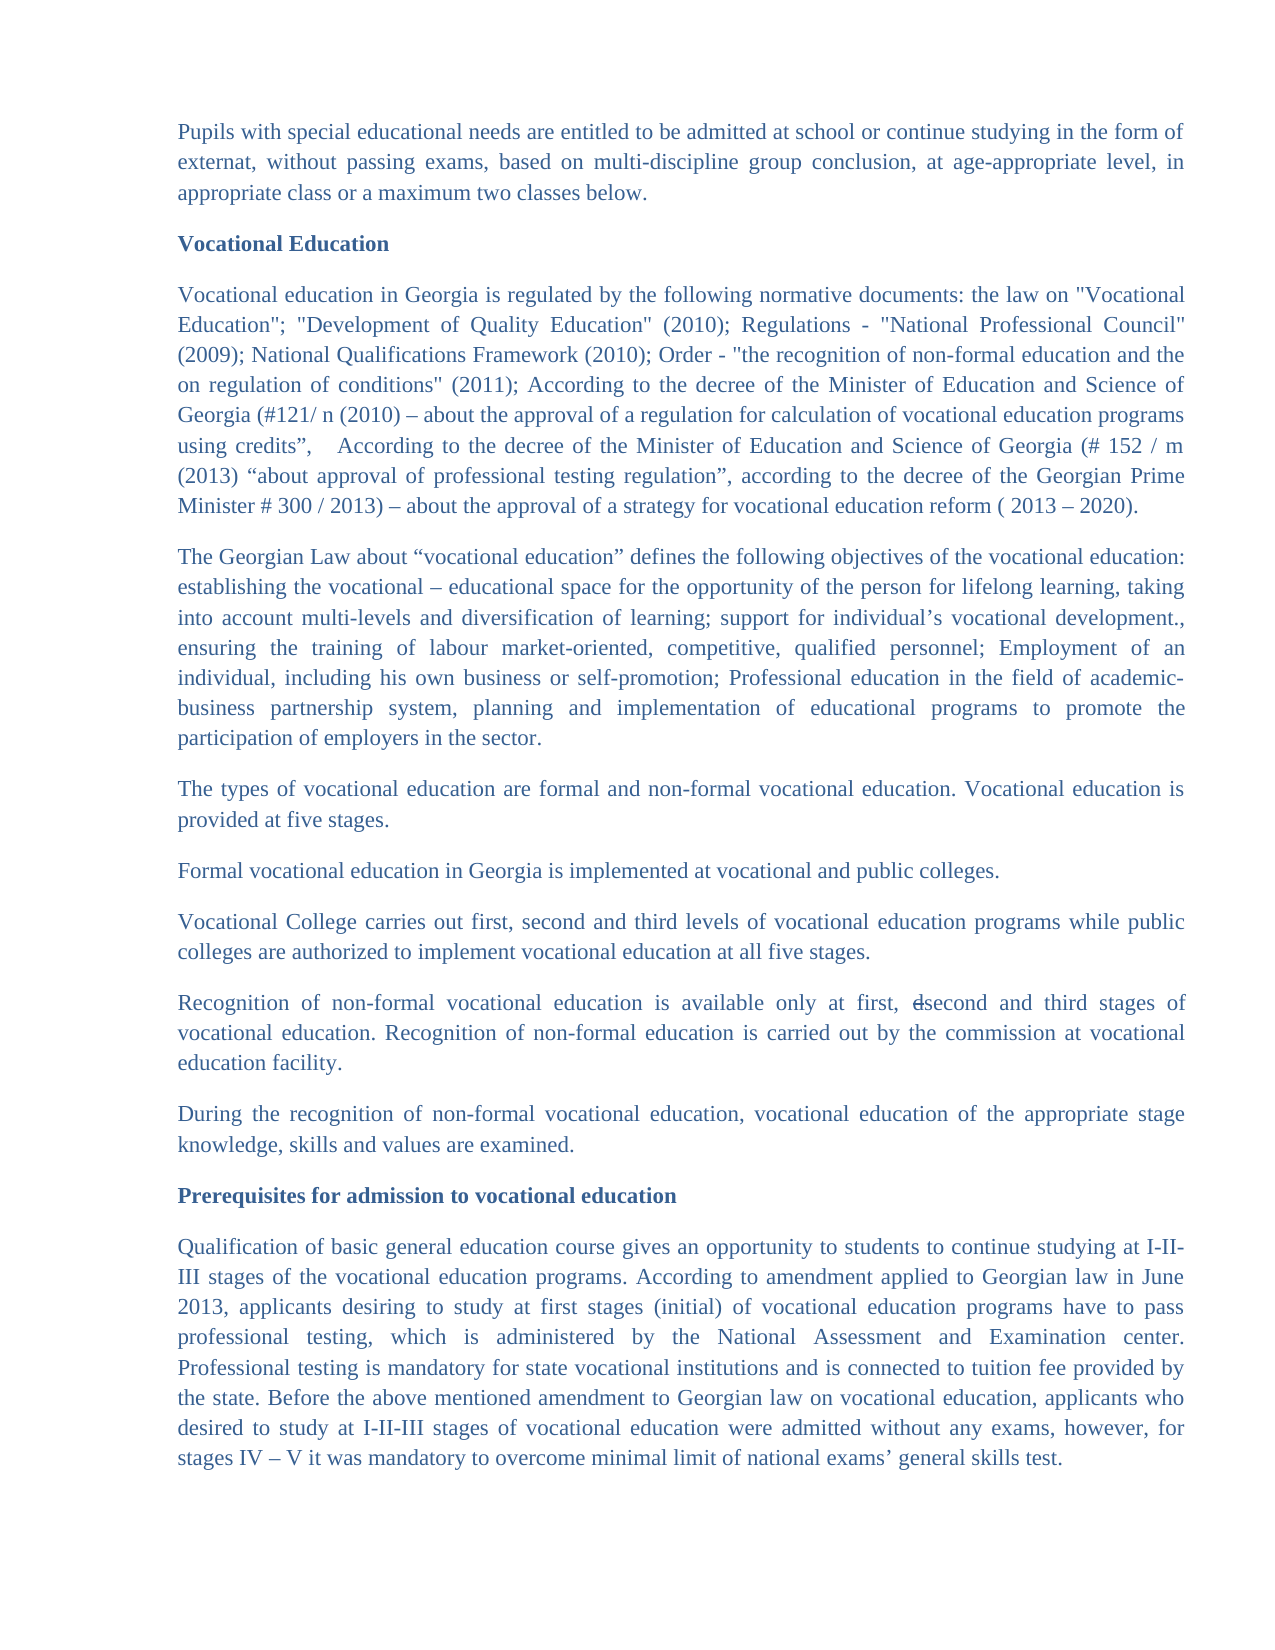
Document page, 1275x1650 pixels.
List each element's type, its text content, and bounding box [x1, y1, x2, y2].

text Pupils with special educational needs are entitled to be admitted at school or continue studying in the form of externat, without passing exams, based on multi-discipline group conclusion, at age-appropriate level, in appropriate class or a maximum two classes below. [177, 118, 1186, 205]
text Formal vocational education in Georgia is implemented at vocational and public colleges. [177, 857, 1186, 883]
text Vocational education in Georgia is regulated by the following normative documents: the law on "Vocational Education"; "Development of Quality Education" (2010); Regulations - "National Professional Council" (2009); National Qualifications Framework (2010); Order - "the recognition of non-formal education and the on regulation of conditions" (2011); According to the decree of the Minister of Education and Science of Georgia (#121/ n (2010) – about the approval of a regulation for calculation of vocational education programs using credits”, According to the decree of the Minister of Education and Science of Georgia (# 152 / m (2013) “about approval of professional testing regulation”, according to the decree of the Georgian Prime Minister # 300 / 2013) – about the approval of a strategy for vocational education reform ( 2013 – 2020). [177, 281, 1186, 518]
text During the recognition of non-formal vocational education, vocational education of the appropriate stage knowledge, skills and values are examined. [177, 1100, 1186, 1157]
text The Georgian Law about “vocational education” defines the following objectives of the vocational education: establishing the vocational – educational space for the opportunity of the person for lifelong learning, taking into account multi-levels and diversification of learning; support for individual’s vocational development., ensuring the training of labour market-oriented, competitive, qualified personnel; Employment of an individual, including his own business or self-promotion; Professional education in the field of academic-business partnership system, planning and implementation of educational programs to promote the participation of employers in the sector. [177, 543, 1186, 751]
text Vocational Education [177, 229, 1186, 256]
text Qualification of basic general education course gives an opportunity to students to continue studying at I-II-III stages of the vocational education programs. According to amendment applied to Georgian law in June 2013, applicants desiring to study at first stages (initial) of vocational education programs have to pass professional testing, which is administered by the National Assessment and Examination center. Professional testing is mandatory for state vocational institutions and is connected to tuition fee provided by the state. Before the above mentioned amendment to Georgian law on vocational education, applicants who desired to study at I-II-III stages of vocational education were admitted without any exams, however, for stages IV – V it was mandatory to overcome minimal limit of national exams’ general skills test. [177, 1233, 1186, 1471]
text Vocational College carries out first, second and third levels of vocational education programs while public colleges are authorized to implement vocational education at all five stages. [177, 908, 1186, 964]
text The types of vocational education are formal and non-formal vocational education. Vocational education is provided at five stages. [177, 775, 1186, 832]
text Prerequisites for admission to vocational education [177, 1182, 1186, 1208]
text Recognition of non-formal vocational education is available only at first, dsecond and third stages of vocational education. Recognition of non-formal education is carried out by the commission at vocational education facility. [177, 989, 1186, 1076]
